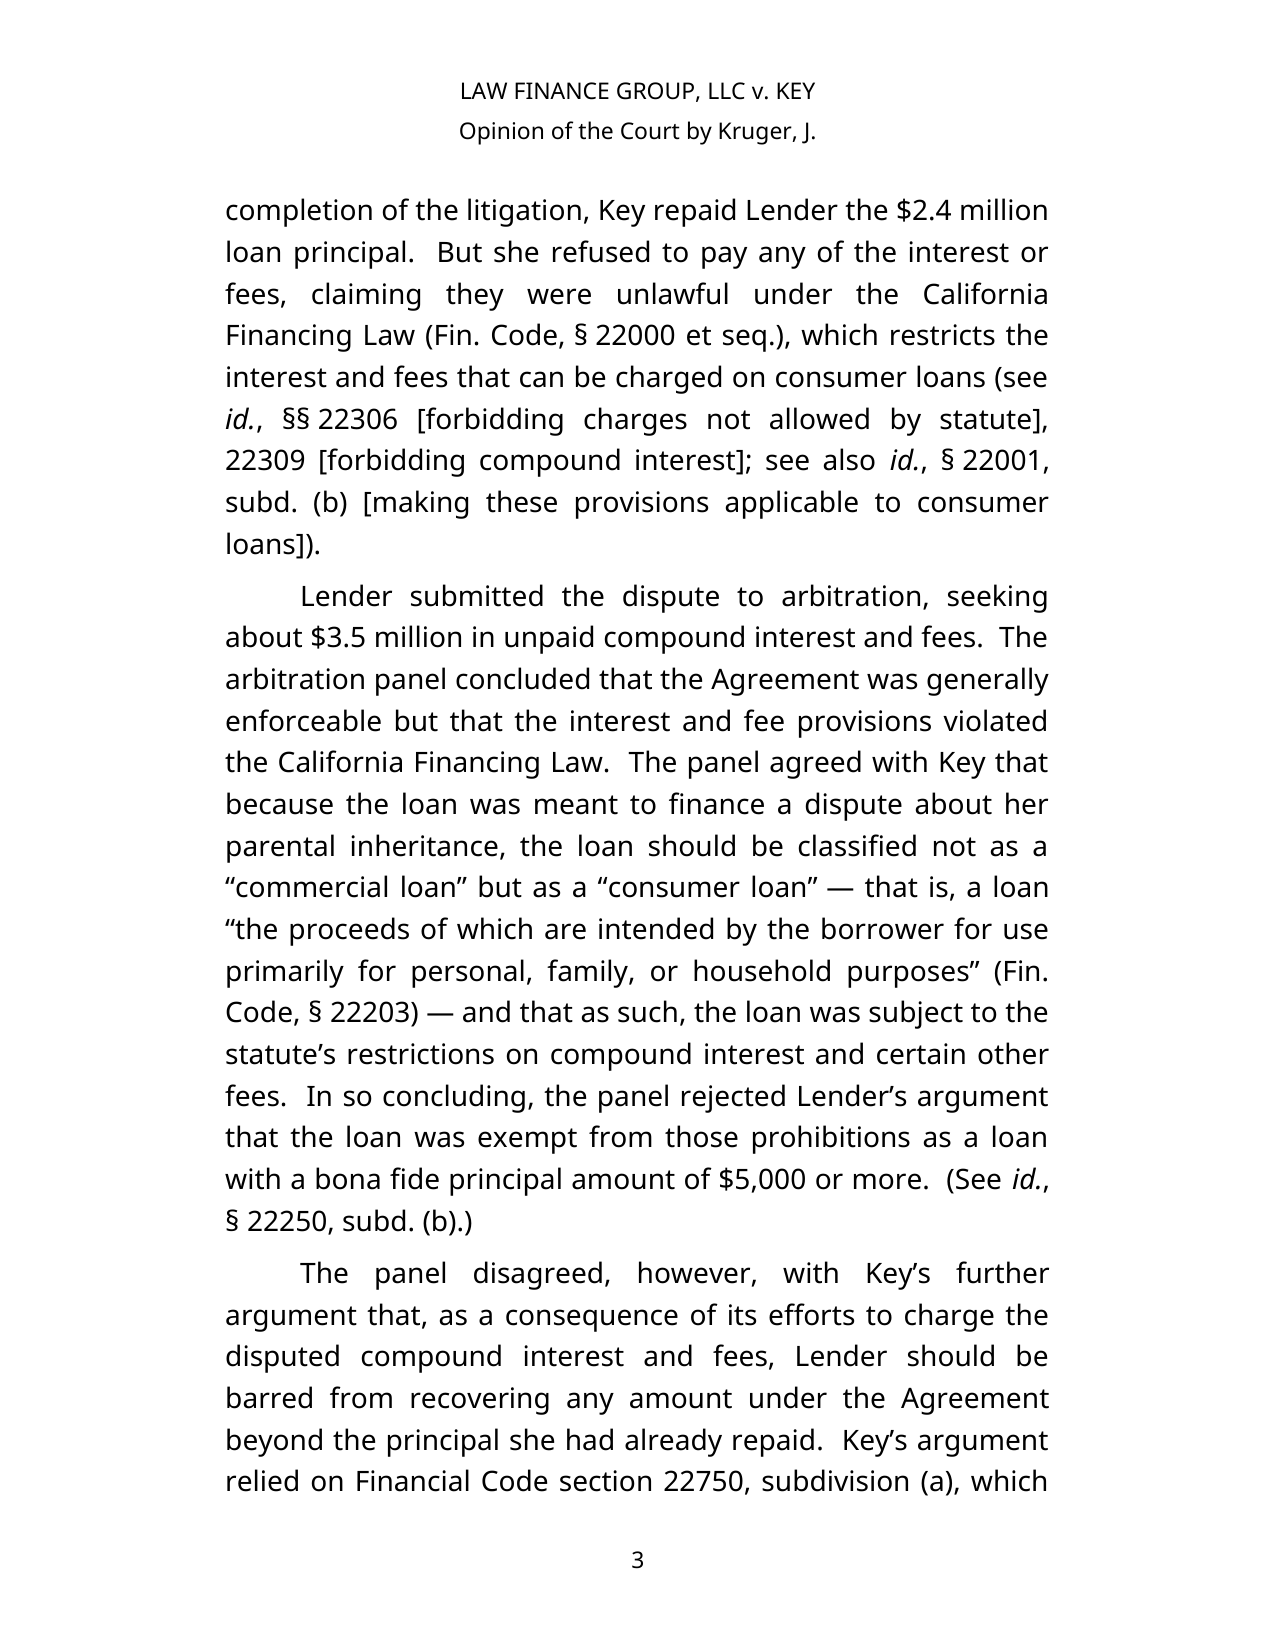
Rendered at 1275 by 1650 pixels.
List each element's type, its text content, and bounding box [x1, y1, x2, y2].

text Lender submitted the dispute to arbitration, seeking about $3.5 million in unpaid compound interest and fees. The arbitration panel concluded that the Agreement was generally enforceable but that the interest and fee provisions violated the California Financing Law. The panel agreed with Key that because the loan was meant to finance a dispute about her parental inheritance, the loan should be classified not as a “commercial loan” but as a “consumer loan” — that is, a loan “the proceeds of which are intended by the borrower for use primarily for personal, family, or household purposes” (Fin. Code, § 22203) — and that as such, the loan was subject to the statute’s restrictions on compound interest and certain other fees. In so concluding, the panel rejected Lender’s argument that the loan was exempt from those prohibitions as a loan with a bona fide principal amount of $5,000 or more. (See id., § 22250, subd. (b).) [225, 573, 1050, 1239]
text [225, 1250, 1050, 1500]
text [225, 187, 1050, 562]
